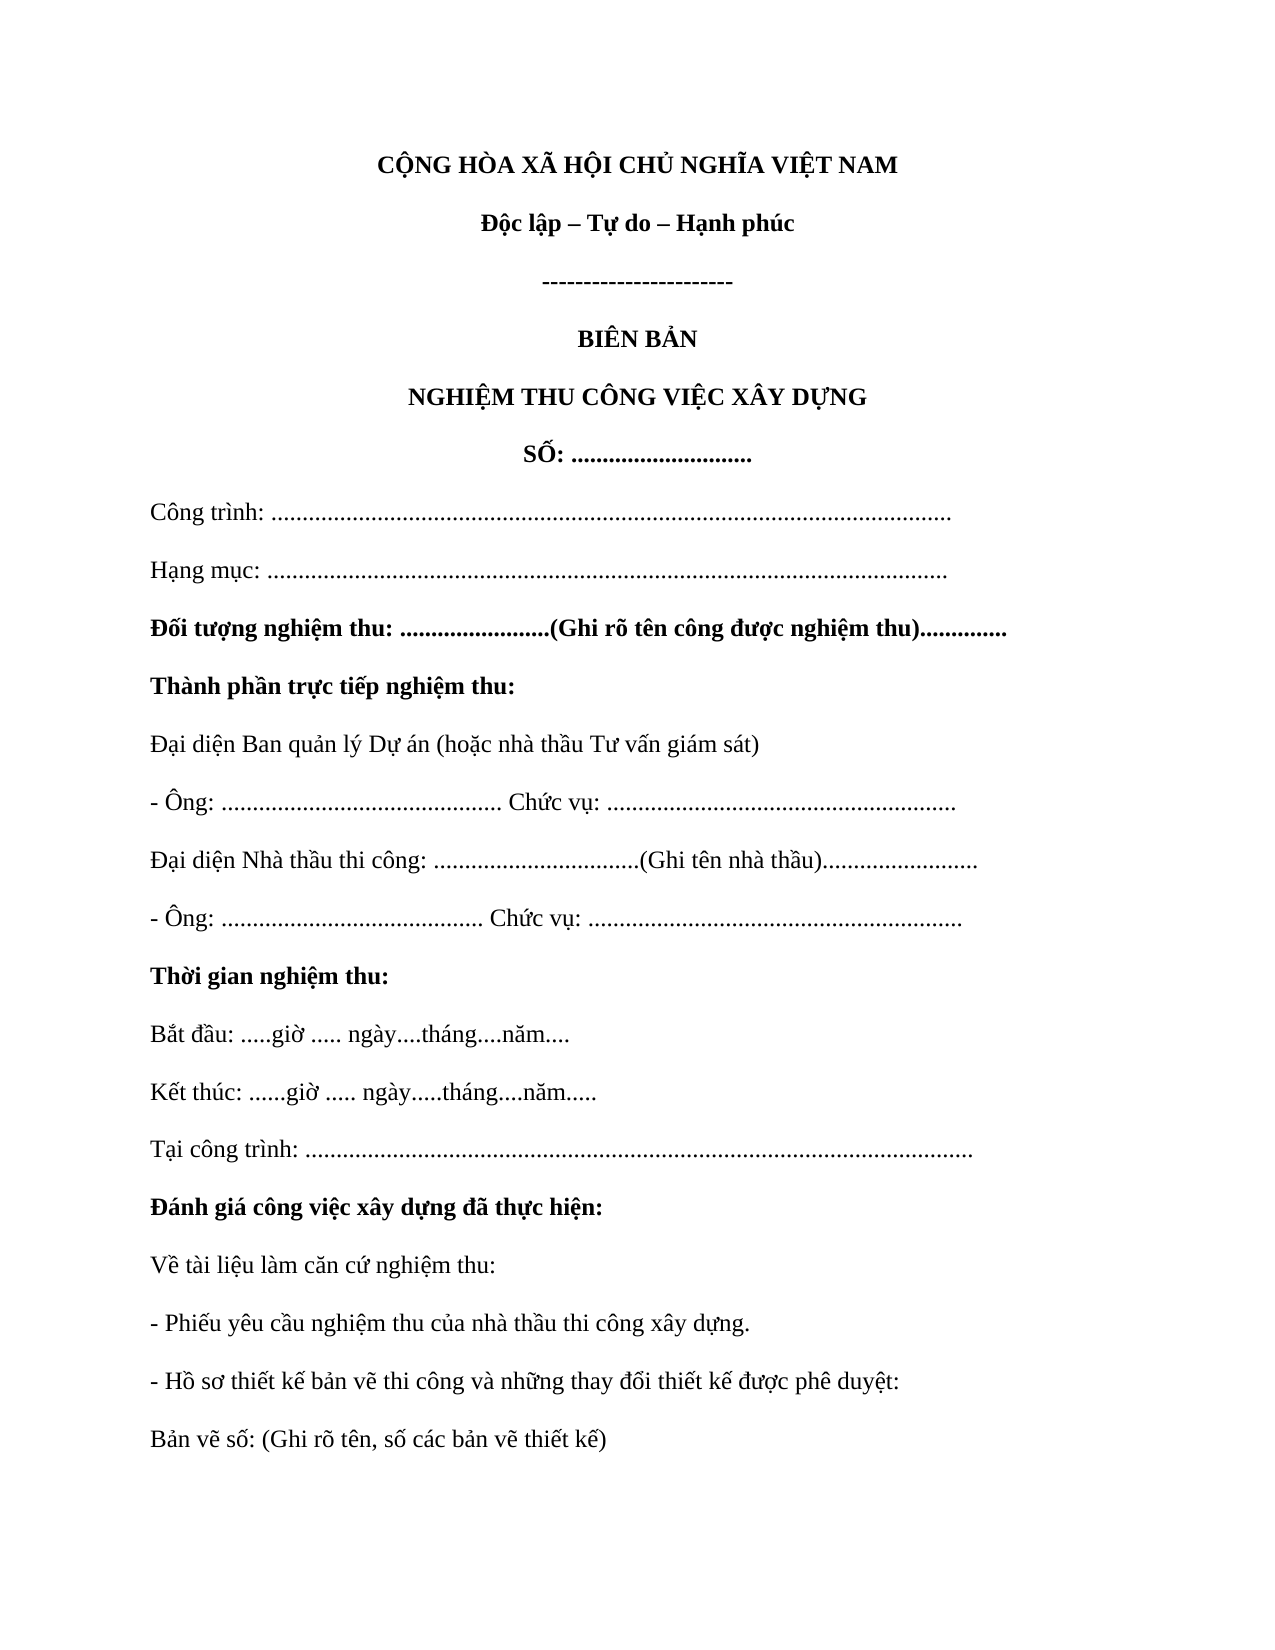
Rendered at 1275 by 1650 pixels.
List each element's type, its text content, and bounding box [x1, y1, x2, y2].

text Thành phần trực tiếp nghiệm thu: [150, 671, 1125, 700]
text NGHIỆM THU CÔNG VIỆC XÂY DỰNG [150, 382, 1125, 410]
text CỘNG HÒA XÃ HỘI CHỦ NGHĨA VIỆT NAM [150, 150, 1125, 179]
text Đối tượng nghiệm thu: ........................(Ghi rõ tên công được nghiệm thu).............. [150, 613, 1125, 642]
text Công trình: ............................................................................................................. [150, 497, 1125, 526]
text Đại diện Ban quản lý Dự án (hoặc nhà thầu Tư vấn giám sát) [150, 729, 1125, 758]
text - Ông: .......................................... Chức vụ: ............................................................ [150, 903, 1125, 932]
text Đánh giá công việc xây dựng đã thực hiện: [150, 1192, 1125, 1221]
text - Phiếu yêu cầu nghiệm thu của nhà thầu thi công xây dựng. [150, 1308, 1125, 1337]
text SỐ: ............................. [150, 439, 1125, 468]
text Hạng mục: ............................................................................................................. [150, 555, 1125, 584]
text Đại diện Nhà thầu thi công: .................................(Ghi tên nhà thầu)......................... [150, 845, 1125, 874]
text Bắt đầu: .....giờ ..... ngày....tháng....năm.... [150, 1019, 1125, 1047]
text - Hồ sơ thiết kế bản vẽ thi công và những thay đổi thiết kế được phê duyệt: [150, 1366, 1125, 1395]
text Về tài liệu làm căn cứ nghiệm thu: [150, 1250, 1125, 1279]
text Thời gian nghiệm thu: [150, 961, 1125, 989]
text Tại công trình: ........................................................................................................... [150, 1134, 1125, 1163]
text ----------------------- [150, 266, 1125, 294]
text BIÊN BẢN [150, 324, 1125, 352]
text - Ông: ............................................. Chức vụ: ........................................................ [150, 787, 1125, 816]
text Kết thúc: ......giờ ..... ngày.....tháng....năm..... [150, 1077, 1125, 1105]
text Bản vẽ số: (Ghi rõ tên, số các bản vẽ thiết kế) [150, 1424, 1125, 1453]
text Độc lập – Tự do – Hạnh phúc [150, 208, 1125, 237]
